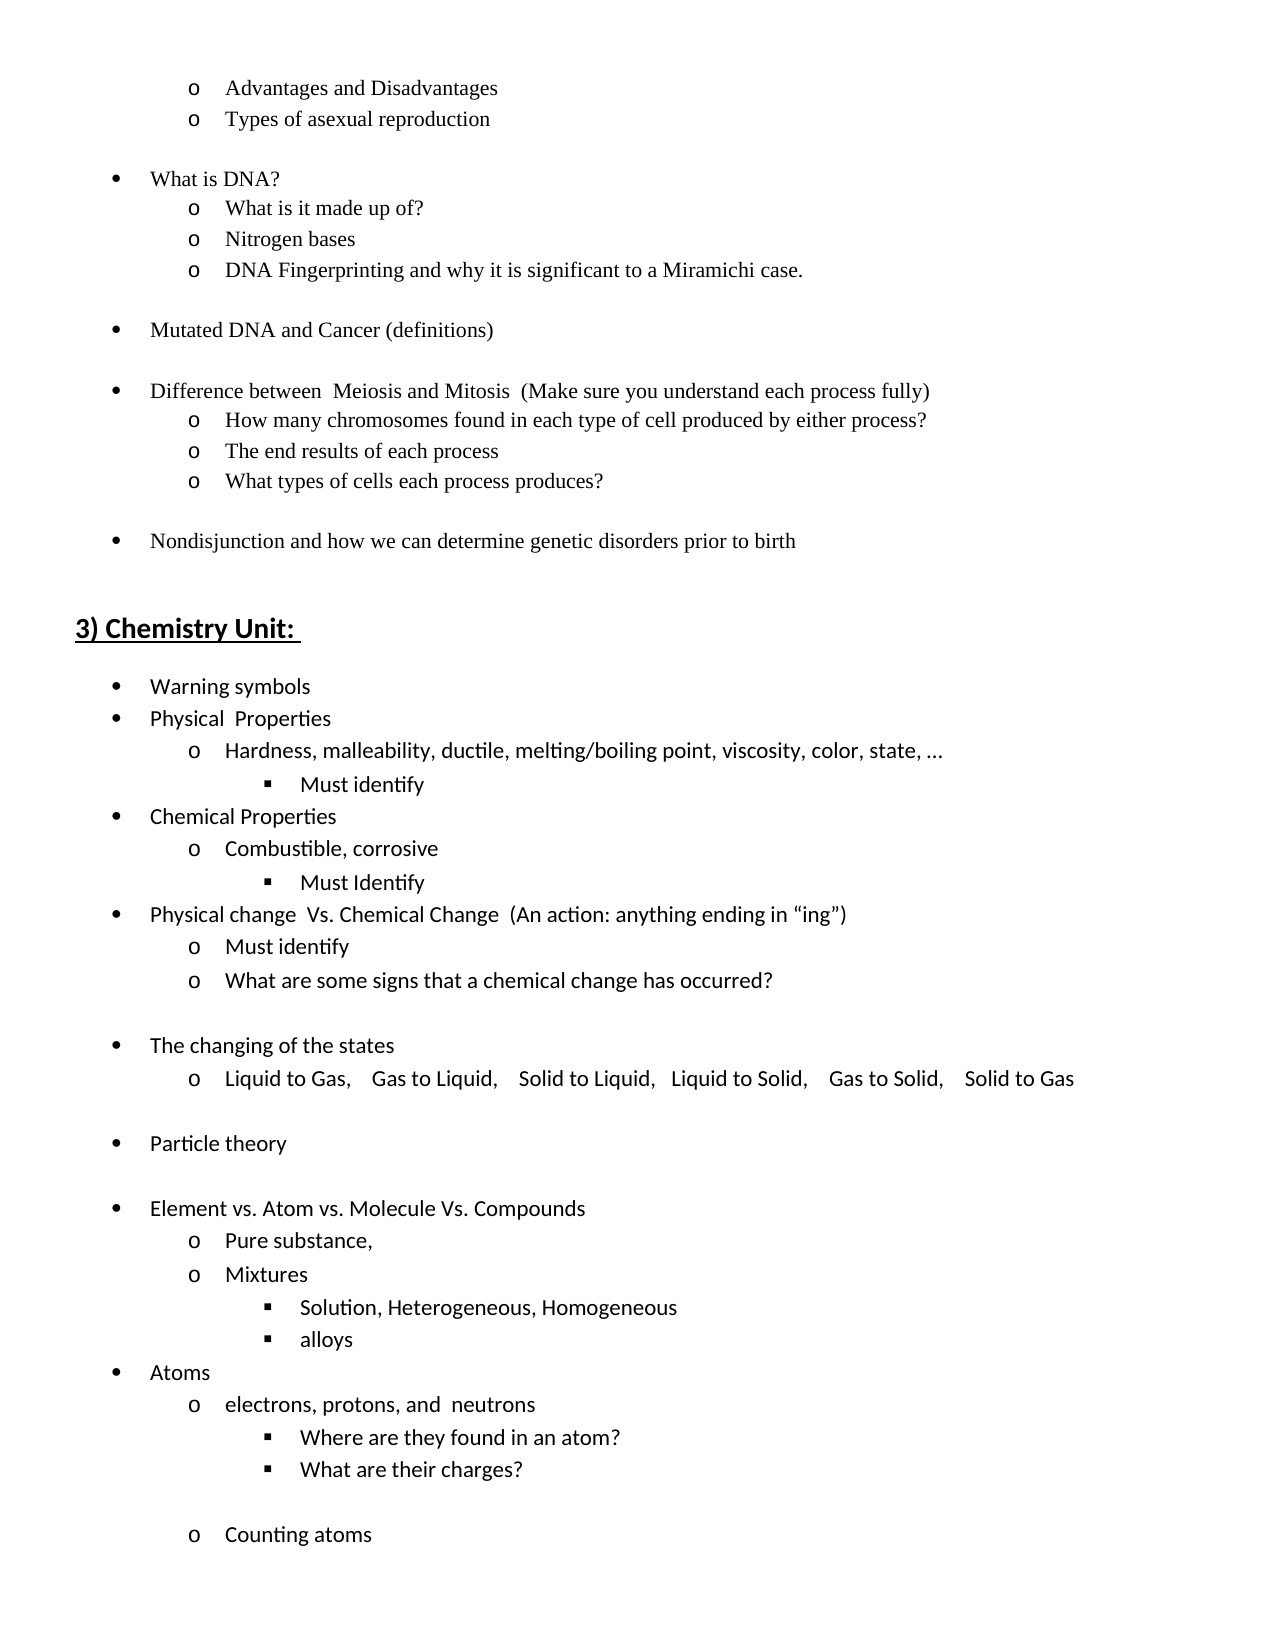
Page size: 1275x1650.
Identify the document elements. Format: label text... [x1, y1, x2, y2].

list The end results of each process [187, 438, 1200, 464]
list DNA Fingerprinting and why it is significant to a Miramichi case. [187, 257, 1200, 284]
list alloys [262, 1325, 1200, 1353]
list What types of cells each process produces? [187, 468, 1200, 496]
list Warning symbols [112, 672, 1200, 700]
list Hardness, malleability, ductile, melting/boiling point, viscosity, color, state, … [187, 737, 1200, 766]
list Nitrogen bases [187, 226, 1200, 253]
list Mutated DNA and Cancer (definitions) [112, 317, 1200, 342]
list Must Identify [262, 868, 1200, 896]
list Physical Properties [112, 704, 1200, 732]
list What is DNA? [112, 166, 1200, 191]
list What are some signs that a chemical change has occurred? [187, 966, 1200, 995]
list Liquid to Gas, Gas to Liquid, Solid to Liquid, Liquid to Solid, Gas to Solid, Solid to Gas [187, 1064, 1200, 1093]
list Types of asexual reproduction [187, 106, 1200, 133]
list Atoms [112, 1358, 1200, 1386]
list Solution, Heterogeneous, Homogeneous [262, 1293, 1200, 1321]
list Pure substance, [187, 1226, 1200, 1255]
list Physical change Vs. Chemical Change (An action: anything ending in “ing”) [112, 900, 1200, 928]
list The changing of the states [112, 1032, 1200, 1060]
list Mixtures [187, 1260, 1200, 1289]
list Must identify [262, 770, 1200, 798]
list Counting atoms [187, 1520, 1200, 1549]
list Difference between Meiosis and Mitosis (Make sure you understand each process fully) [112, 378, 1200, 403]
list What is it made up of? [187, 195, 1200, 222]
list Where are they found in an atom? [262, 1423, 1200, 1451]
list Chemical Properties [112, 802, 1200, 830]
list How many chromosomes found in each type of cell produced by either process? [187, 407, 1200, 434]
list Particle theory [112, 1129, 1200, 1158]
list Must identify [187, 932, 1200, 962]
list What are their charges? [262, 1456, 1200, 1483]
list Combustible, corrosive [187, 834, 1200, 864]
text 3) Chemistry Unit: [75, 610, 1200, 646]
list Element vs. Atom vs. Molecule Vs. Compounds [112, 1194, 1200, 1222]
list Nondisjunction and how we can determine genetic disorders prior to birth [112, 528, 1200, 554]
list Advantages and Disadvantages [187, 75, 1200, 102]
list electrons, protons, and neutrons [187, 1390, 1200, 1419]
